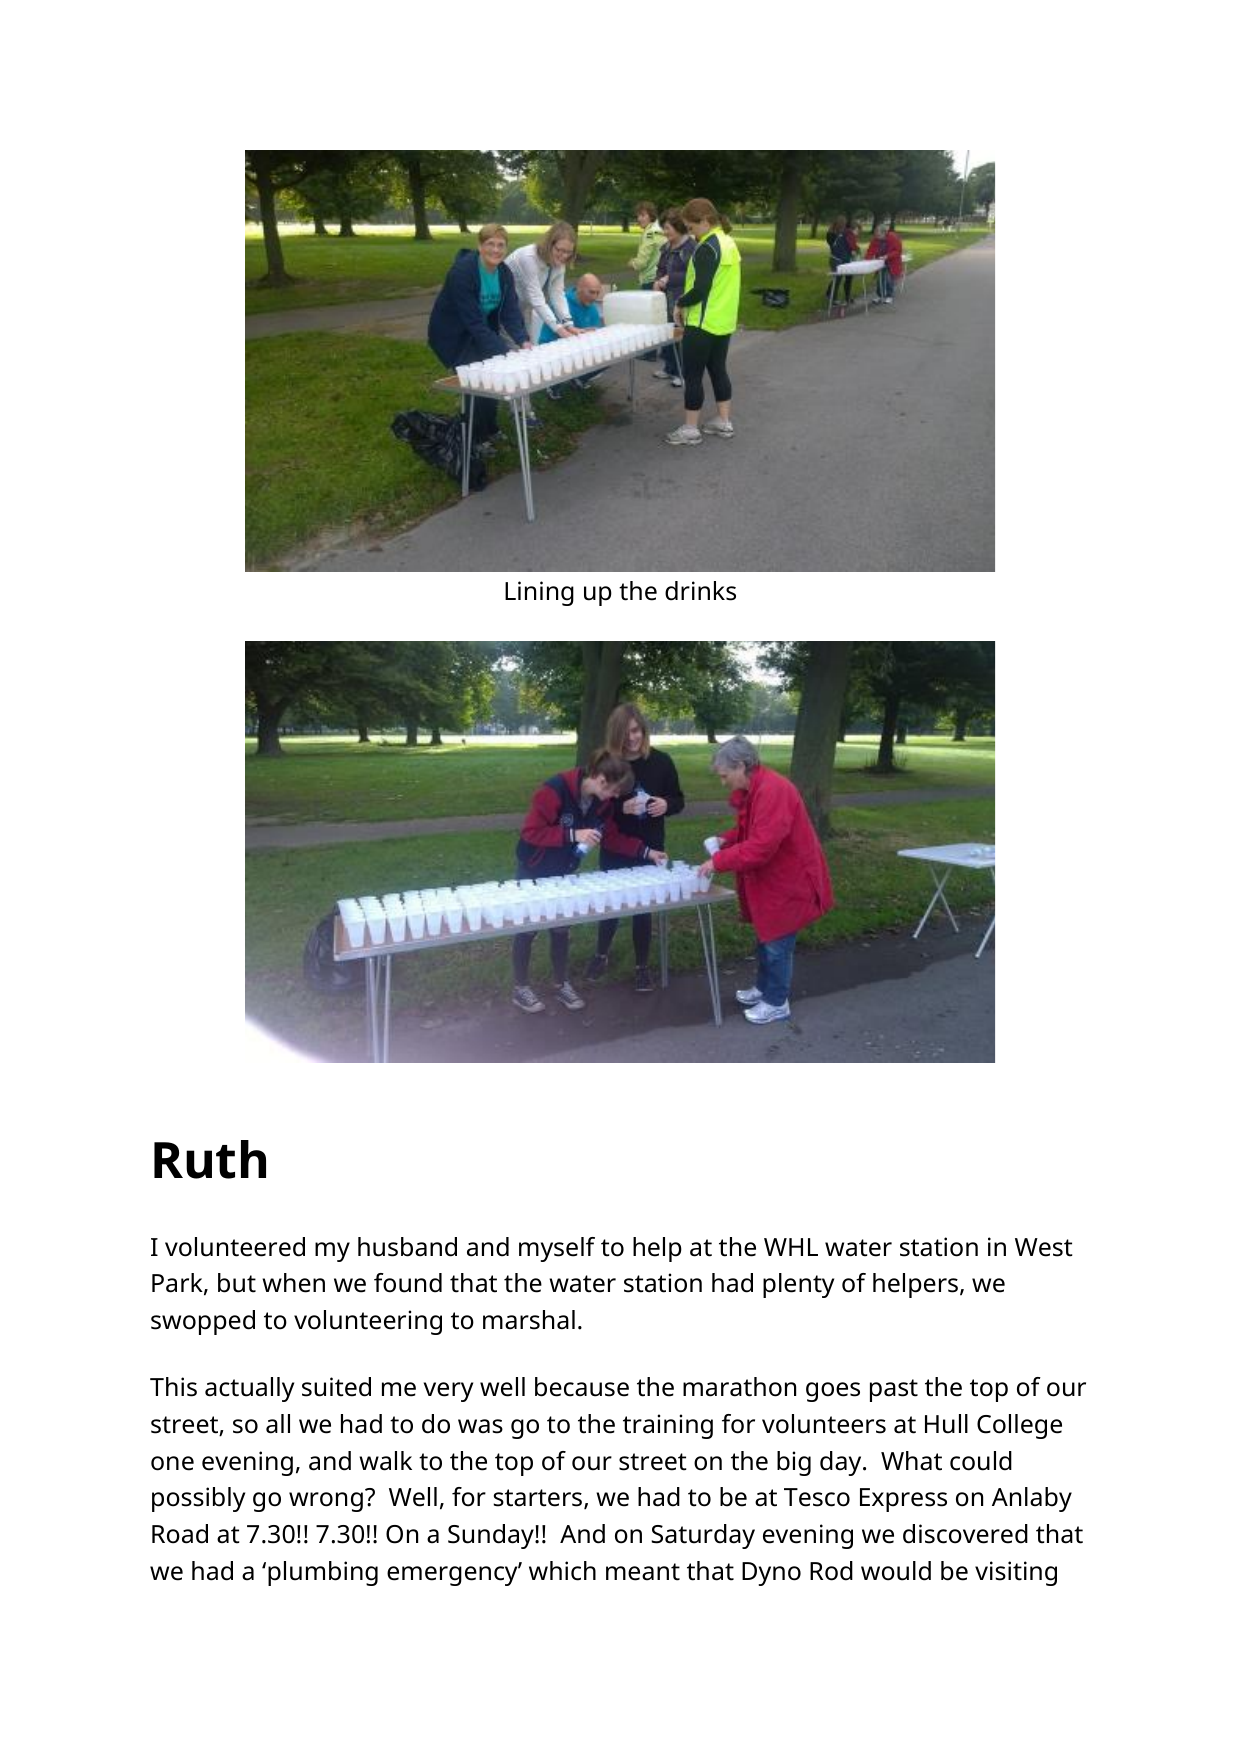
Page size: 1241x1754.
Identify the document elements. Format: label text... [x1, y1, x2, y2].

picture [245, 150, 995, 572]
text Ruth [150, 1126, 1090, 1194]
text I volunteered my husband and myself to help at the WHL water station in West Park, but when we found that the water station had plenty of helpers, we swopped to volunteering to marshal. [150, 1229, 1090, 1337]
picture [245, 641, 995, 1063]
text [150, 1370, 1090, 1588]
text Lining up the drinks [150, 574, 1090, 608]
